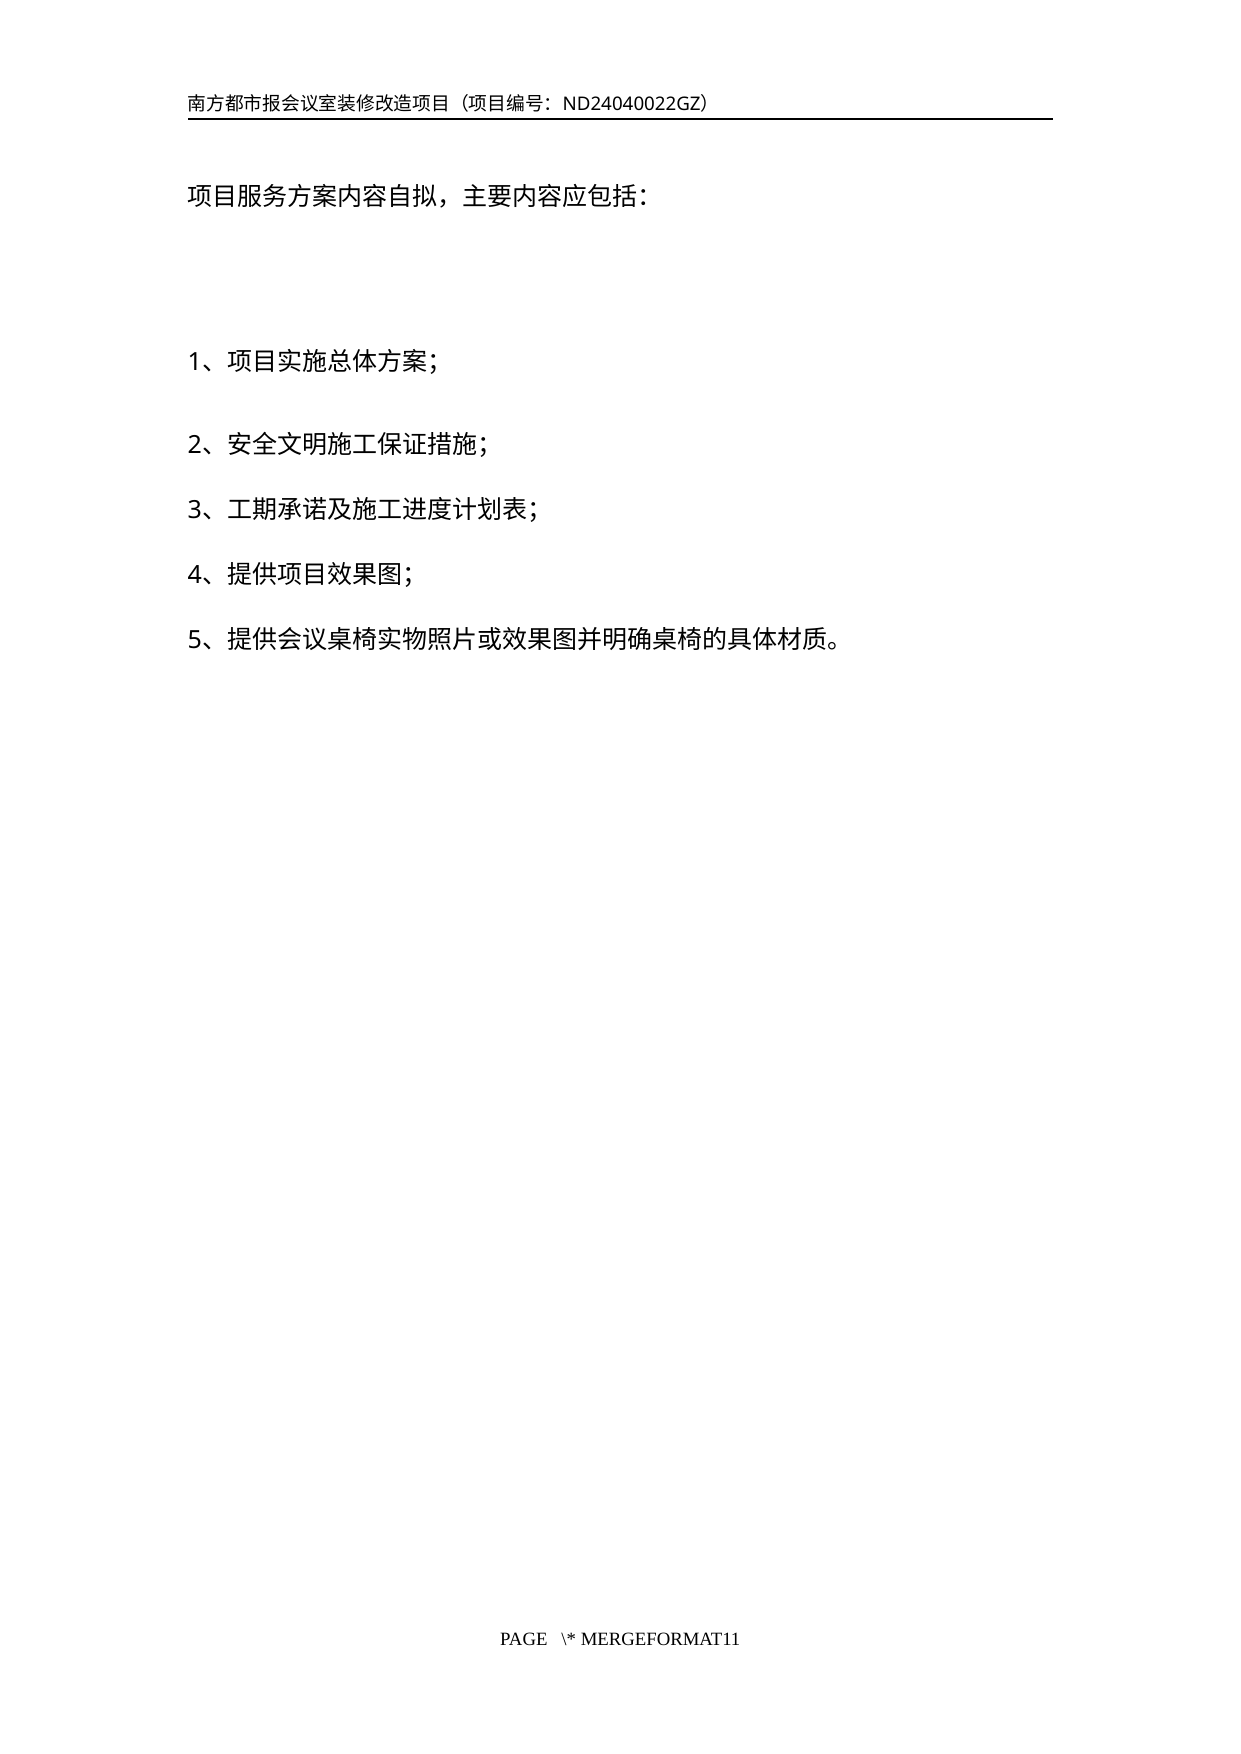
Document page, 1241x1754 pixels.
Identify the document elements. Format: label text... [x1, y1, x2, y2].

text 1、项目实施总体方案； [187, 327, 1053, 392]
text 4、提供项目效果图； [187, 540, 1053, 605]
text 3、工期承诺及施工进度计划表； [187, 475, 1053, 540]
text 5、提供会议桌椅实物照片或效果图并明确桌椅的具体材质。 [187, 605, 1053, 670]
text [187, 162, 1053, 227]
text 2、安全文明施工保证措施； [187, 410, 1053, 475]
